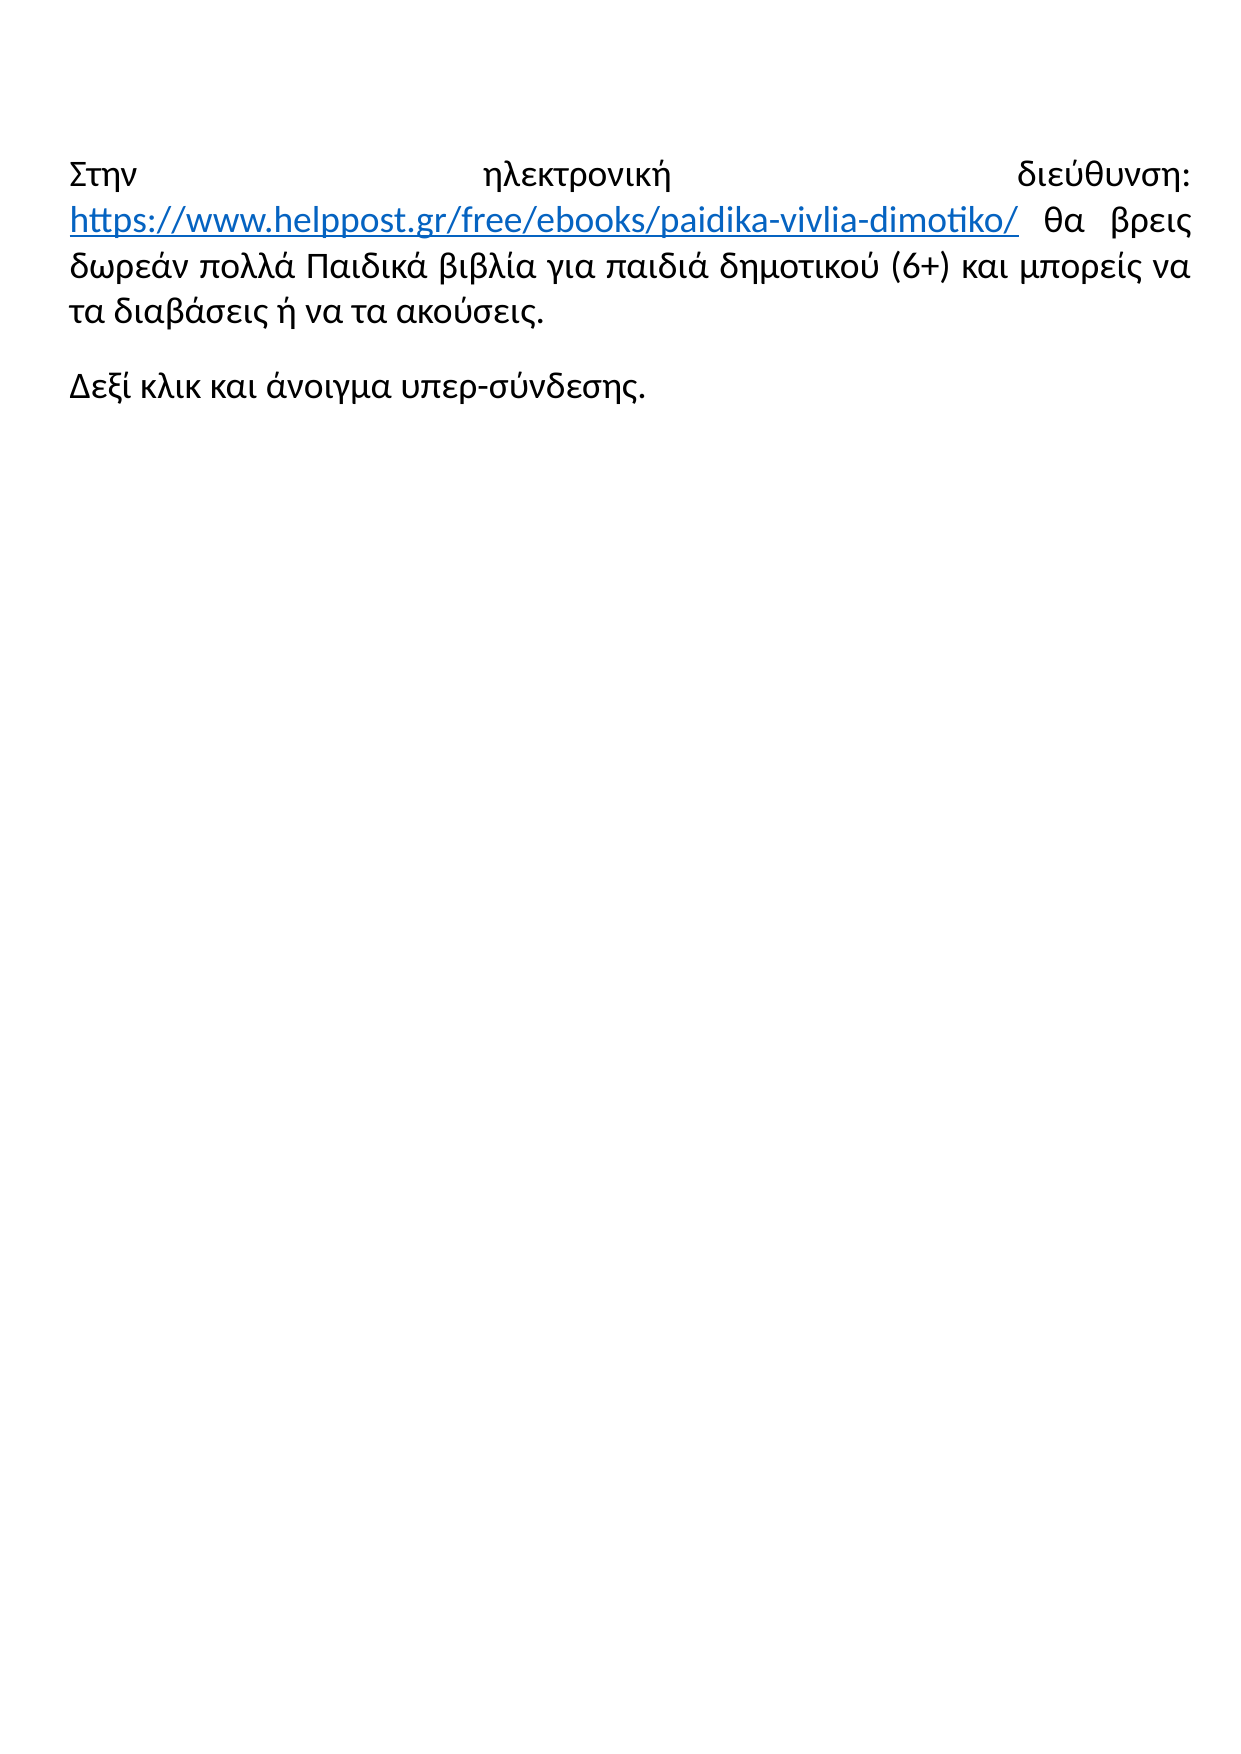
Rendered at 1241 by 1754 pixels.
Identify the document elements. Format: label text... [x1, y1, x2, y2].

text Στην ηλεκτρονική διεύθυνση: https://www.helppost.gr/free/ebooks/paidika-vivlia-dimotiko/ θα βρεις δωρεάν πολλά Παιδικά βιβλία για παιδιά δημοτικού (6+) και μπορείς να τα διαβάσεις ή να τα ακούσεις. [69, 150, 1192, 333]
text Δεξί κλικ και άνοιγμα υπερ-σύνδεσης. [69, 362, 1192, 408]
